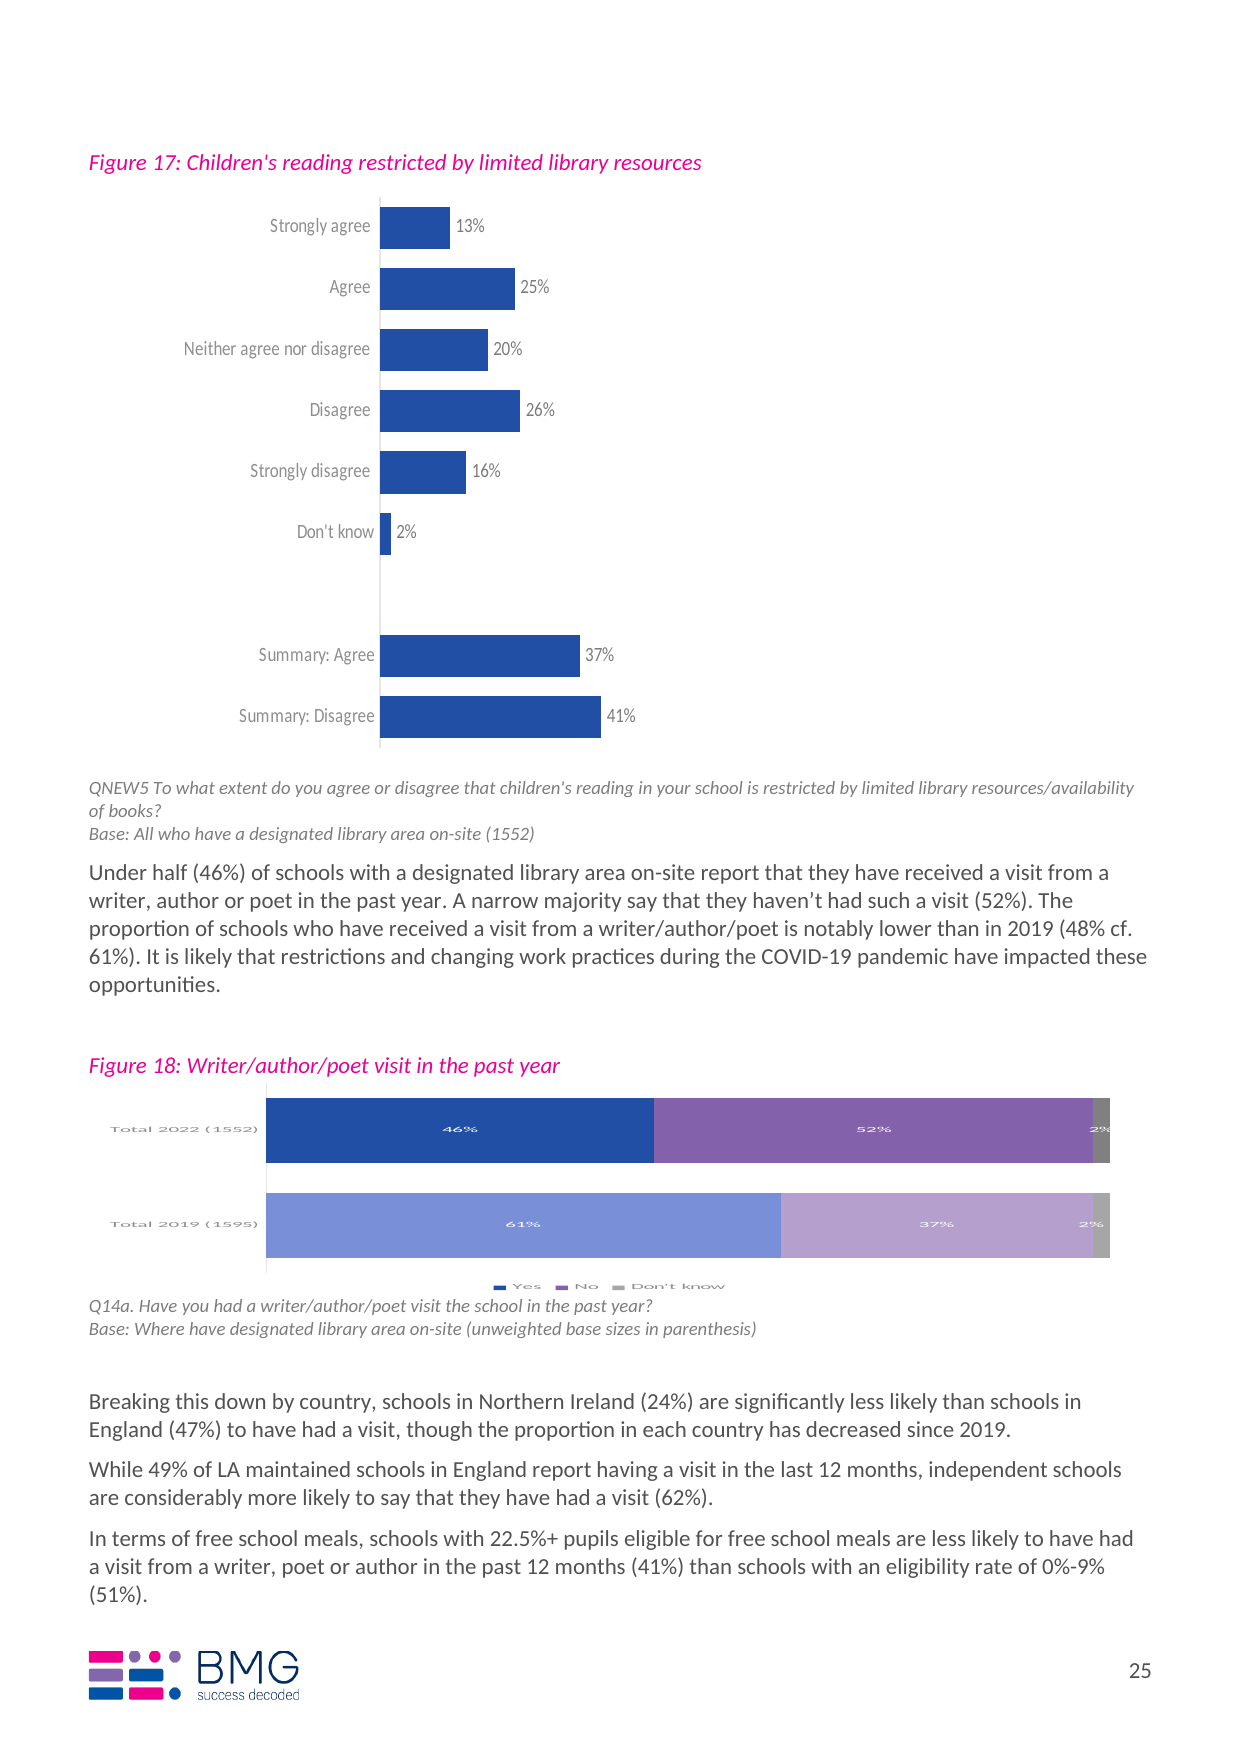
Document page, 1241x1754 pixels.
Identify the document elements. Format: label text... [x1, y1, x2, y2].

text Figure 17: Children's reading restricted by limited library resources [89, 148, 1152, 176]
text Q14a. Have you had a writer/author/poet visit the school in the past year? [89, 1079, 1152, 1317]
text In terms of free school meals, schools with 22.5%+ pupils eligible for free school meals are less likely to have had a visit from a writer, poet or author in the past 12 months (41%) than schools with an eligibility rate of 0%-9% (51%). [89, 1524, 1152, 1608]
text Figure 18: Writer/author/poet visit in the past year [89, 1051, 1152, 1079]
text Base: Where have designated library area on-site (unweighted base sizes in parenthesis) [89, 1317, 1152, 1340]
text While 49% of LA maintained schools in England report having a visit in the last 12 months, independent schools are considerably more likely to say that they have had a visit (62%). [89, 1455, 1152, 1511]
text Under half (46%) of schools with a designated library area on-site report that they have received a visit from a writer, author or poet in the past year. A narrow majority say that they haven’t had such a visit (52%). The proportion of schools who have received a visit from a writer/author/poet is notably lower than in 2019 (48% cf. 61%). It is likely that restrictions and changing work practices during the COVID-19 pandemic have impacted these opportunities. [89, 858, 1152, 998]
text Breaking this down by country, schools in Northern Ireland (24%) are significantly less likely than schools in England (47%) to have had a visit, though the proportion in each country has decreased since 2019. [89, 1387, 1152, 1443]
picture [88, 1651, 299, 1700]
text QNEW5 To what extent do you agree or disagree that children's reading in your school is restricted by limited library resources/availability of books? [89, 776, 1152, 822]
text Base: All who have a designated library area on-site (1552) [89, 822, 1152, 845]
